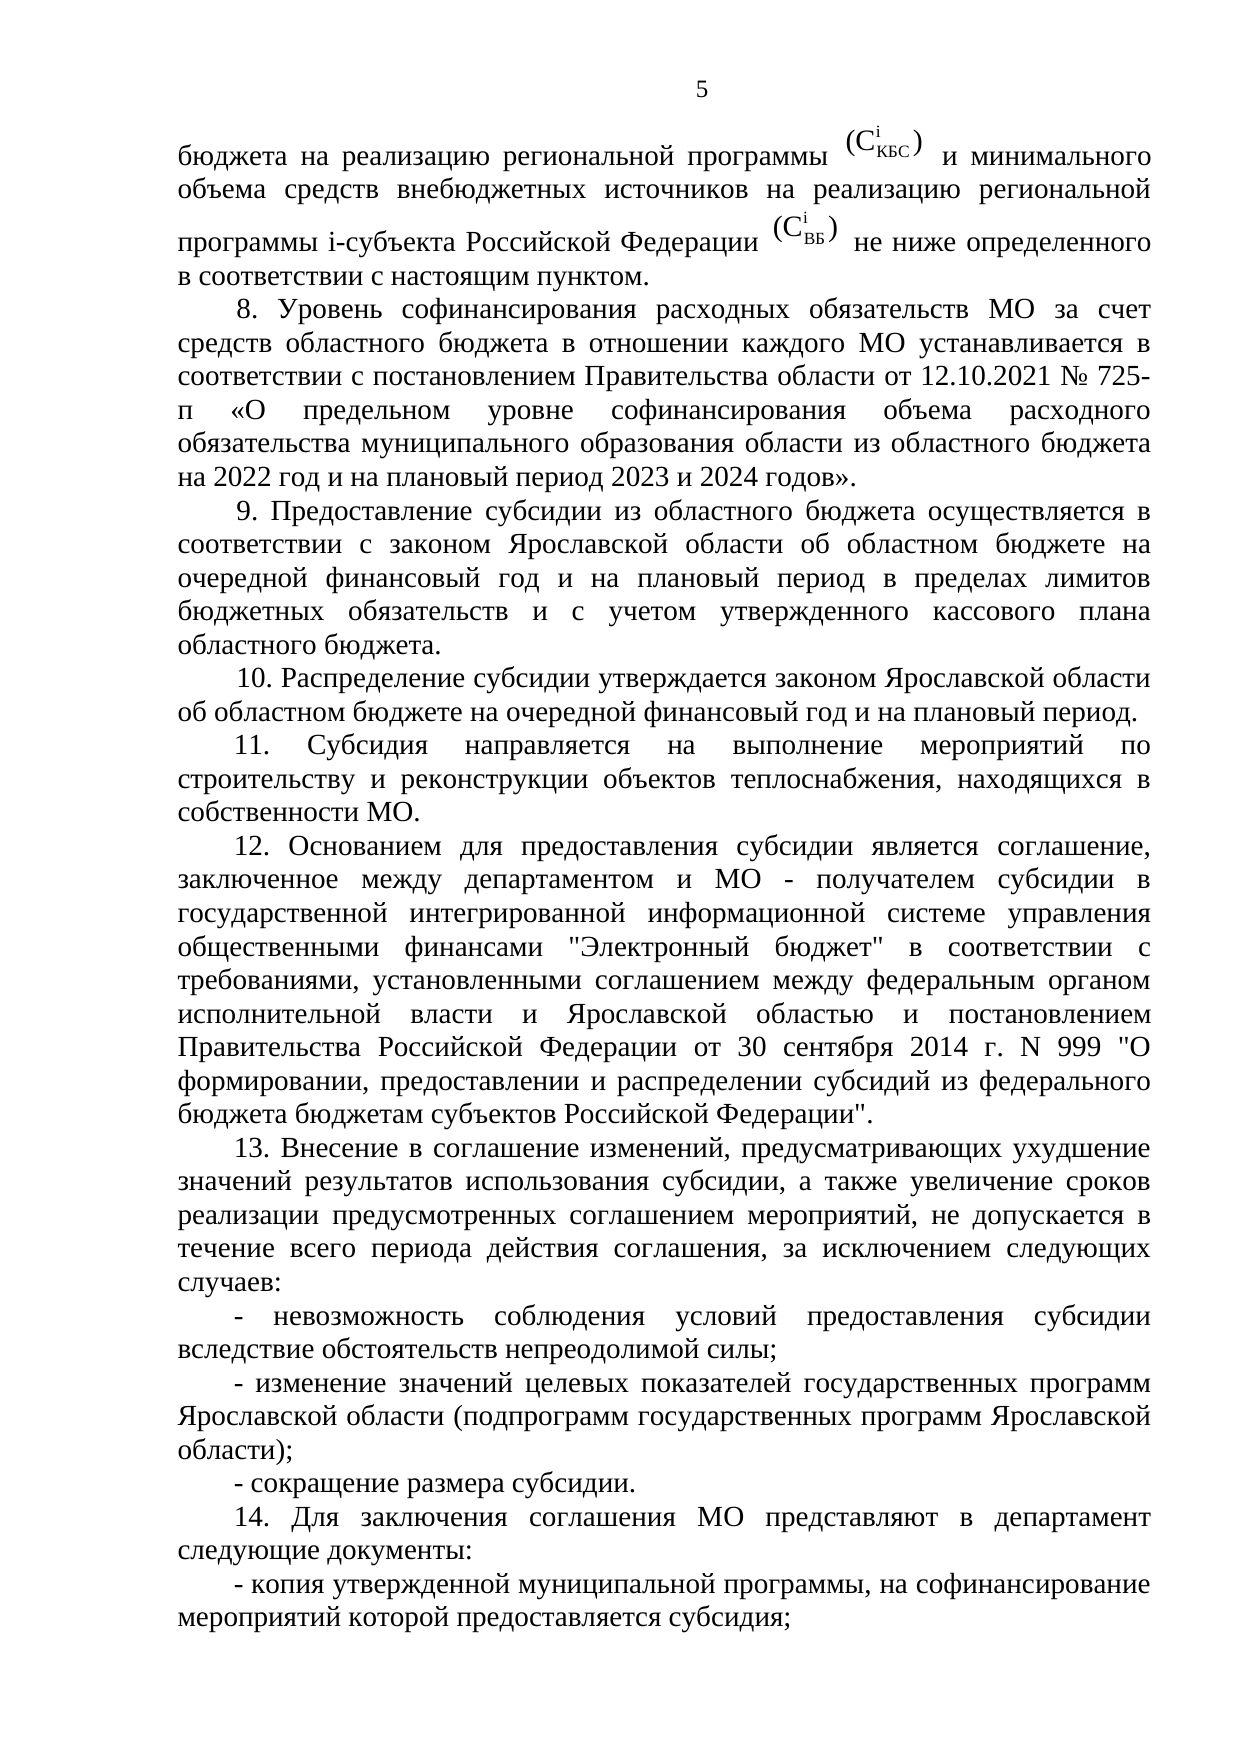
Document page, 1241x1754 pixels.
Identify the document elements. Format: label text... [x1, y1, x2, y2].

text 9. Предоставление субсидии из областного бюджета осуществляется в соответствии с законом Ярославской области об областном бюджете на очередной финансовый год и на плановый период в пределах лимитов бюджетных обязательств и с учетом утвержденного кассового плана областного бюджета. [177, 493, 1152, 660]
text - копия утвержденной муниципальной программы, на софинансирование мероприятий которой предоставляется субсидия; [177, 1566, 1152, 1633]
text - сокращение размера субсидии. [177, 1465, 1152, 1499]
text - невозможность соблюдения условий предоставления субсидии вследствие обстоятельств непреодолимой силы; [177, 1298, 1152, 1365]
text - изменение значений целевых показателей государственных программ Ярославской области (подпрограмм государственных программ Ярославской области); [177, 1365, 1152, 1465]
text 12. Основанием для предоставления субсидии является соглашение, заключенное между департаментом и МО - получателем субсидии в государственной интегрированной информационной системе управления общественными финансами "Электронный бюджет" в соответствии с требованиями, установленными соглашением между федеральным органом исполнительной власти и Ярославской областью и постановлением Правительства Российской Федерации от 30 сентября 2014 г. N 999 "О формировании, предоставлении и распределении субсидий из федерального бюджета бюджетам субъектов Российской Федерации". [177, 828, 1152, 1130]
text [177, 118, 1152, 291]
text 11. Субсидия направляется на выполнение мероприятий по строительству и реконструкции объектов теплоснабжения, находящихся в собственности МО. [177, 727, 1152, 828]
text 13. Внесение в соглашение изменений, предусматривающих ухудшение значений результатов использования субсидии, а также увеличение сроков реализации предусмотренных соглашением мероприятий, не допускается в течение всего периода действия соглашения, за исключением следующих случаев: [177, 1130, 1152, 1298]
text 14. Для заключения соглашения МО представляют в департамент следующие документы: [177, 1499, 1152, 1566]
text 8. Уровень софинансирования расходных обязательств МО за счет средств областного бюджета в отношении каждого МО устанавливается в соответствии с постановлением Правительства области от 12.10.2021 № 725-п «О предельном уровне софинансирования объема расходного обязательства муниципального образования области из областного бюджета на 2022 год и на плановый период 2023 и 2024 годов». [177, 291, 1152, 493]
text 10. Распределение субсидии утверждается законом Ярославской области об областном бюджете на очередной финансовый год и на плановый период. [177, 660, 1152, 727]
